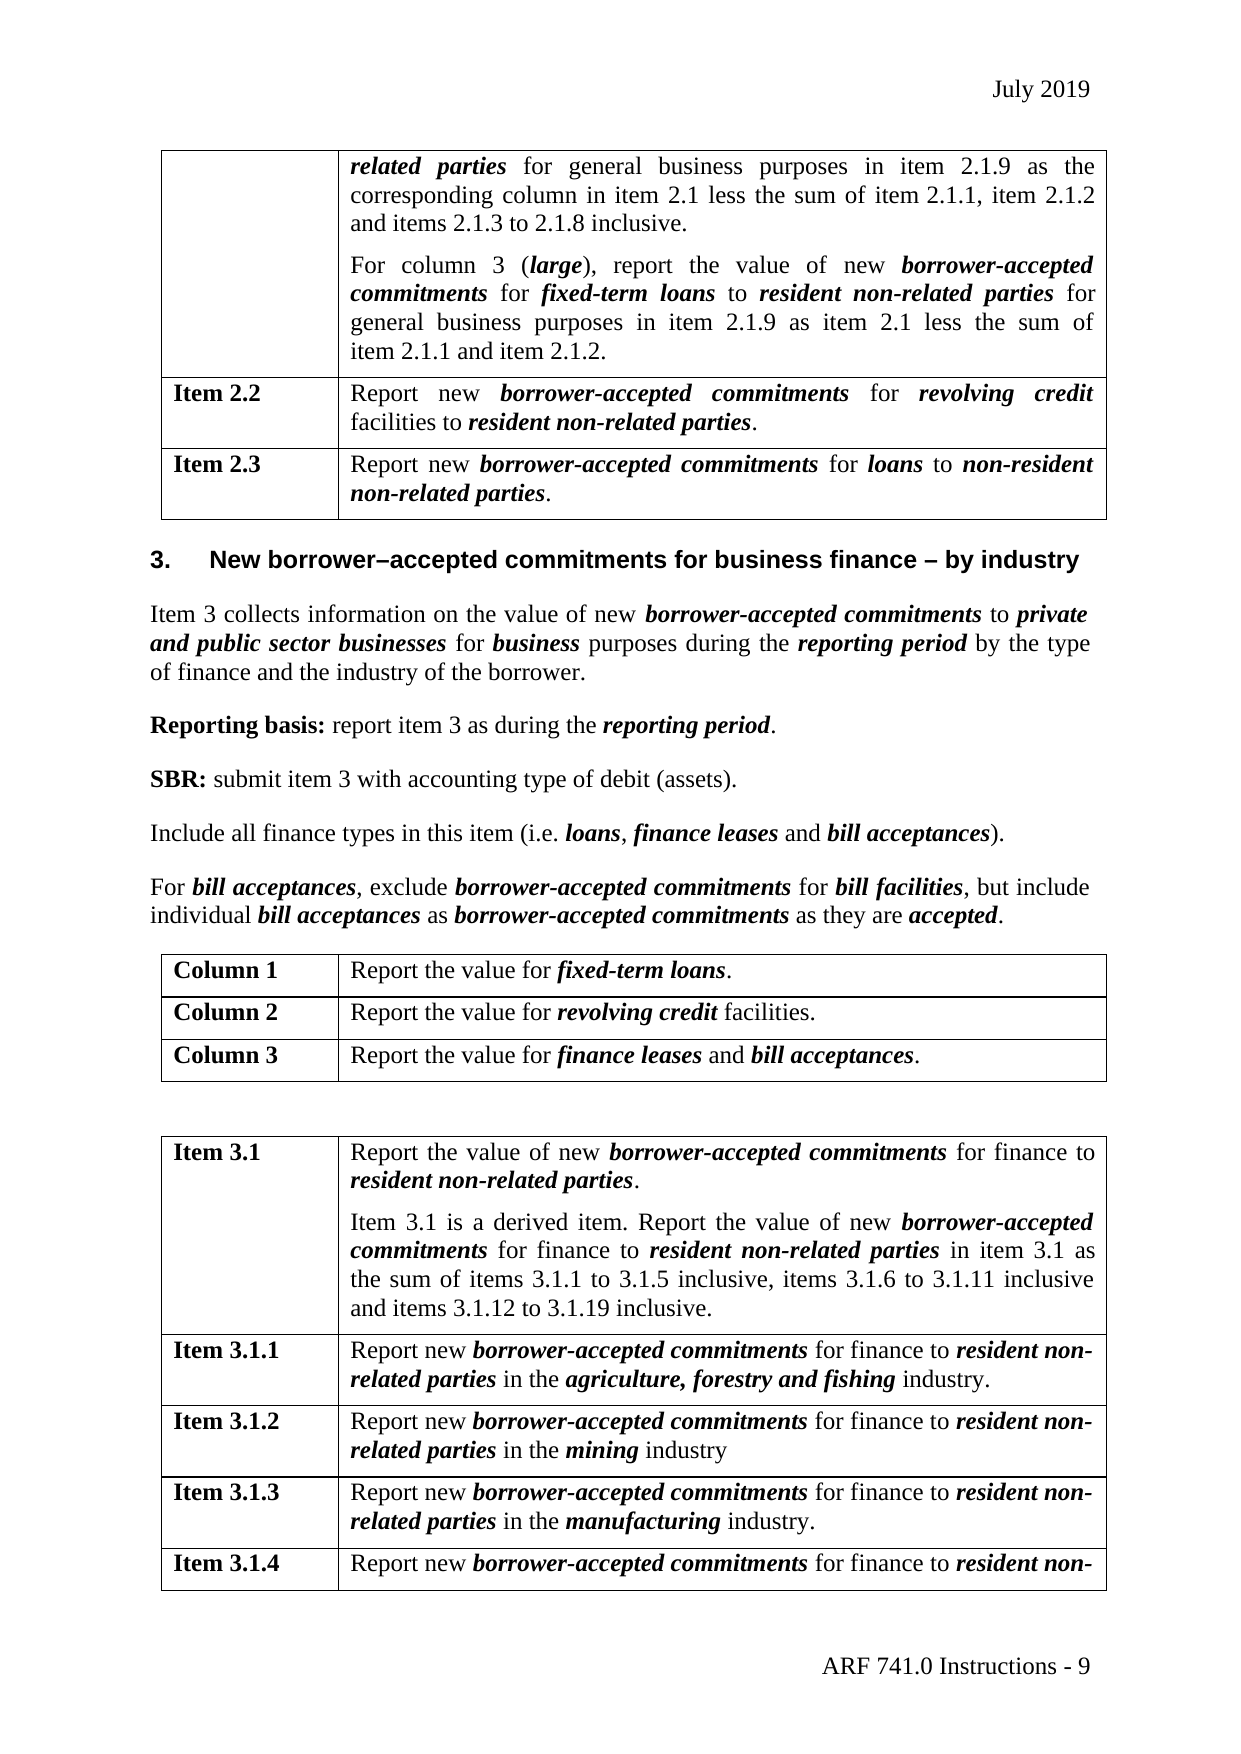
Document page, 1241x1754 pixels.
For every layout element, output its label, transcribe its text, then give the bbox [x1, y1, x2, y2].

text For bill acceptances, exclude borrower-accepted commitments for bill facilities, but include individual bill acceptances as borrower-accepted commitments as they are accepted. [150, 872, 1090, 929]
table_cell Report new borrower-accepted commitments for loans to non-resident non-related parties. [339, 449, 1106, 519]
table_cell Report new borrower-accepted commitments for finance to resident non-related parties in the manufacturing industry. [339, 1478, 1106, 1547]
table_header Column 1 [162, 955, 338, 996]
table_cell [162, 1335, 338, 1405]
text Reporting basis: report item 3 as during the reporting period. [150, 710, 1090, 739]
table_cell [162, 1549, 338, 1590]
text Item 3 collects information on the value of new borrower-accepted commitments to private and public sector businesses for business purposes during the reporting period by the type of finance and the industry of the borrower. [150, 599, 1090, 685]
table_header Report the value of new borrower-accepted commitments for finance to resident non-related parties. Item 3.1 is a derived item. Report the value of new borrower-accepted commitments for finance to resident non-related parties in item 3.1 as the sum of items 3.1.1 to 3.1.5 inclusive, items 3.1.6 to 3.1.11 inclusive and items 3.1.12 to 3.1.19 inclusive. [339, 1137, 1106, 1334]
list New borrower–accepted commitments for business finance – by industry [150, 545, 1090, 574]
table_header Report the value for fixed-term loans. [339, 955, 1106, 996]
table_cell [162, 1478, 338, 1547]
table_cell Column 3 [162, 1040, 338, 1081]
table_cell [339, 1549, 1106, 1590]
table_cell [162, 1406, 338, 1476]
table_header [162, 1137, 338, 1334]
table_cell [162, 151, 338, 377]
table_cell Report new borrower-accepted commitments for revolving credit facilities to resident non-related parties. [339, 378, 1106, 448]
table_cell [339, 151, 1106, 377]
table_cell Report new borrower-accepted commitments for finance to resident non-related parties in the agriculture, forestry and fishing industry. [339, 1335, 1106, 1405]
table_cell [162, 449, 338, 519]
table_cell Column 2 [162, 998, 338, 1039]
table_cell Report new borrower-accepted commitments for finance to resident non-related parties in the mining industry [339, 1406, 1106, 1476]
text SBR: submit item 3 with accounting type of debit (assets). [150, 764, 1090, 793]
table_cell Report the value for revolving credit facilities. [339, 998, 1106, 1039]
text Include all finance types in this item (i.e. loans, finance leases and bill acceptances). [150, 818, 1090, 847]
table_cell [162, 378, 338, 448]
table_cell Report the value for finance leases and bill acceptances. [339, 1040, 1106, 1081]
